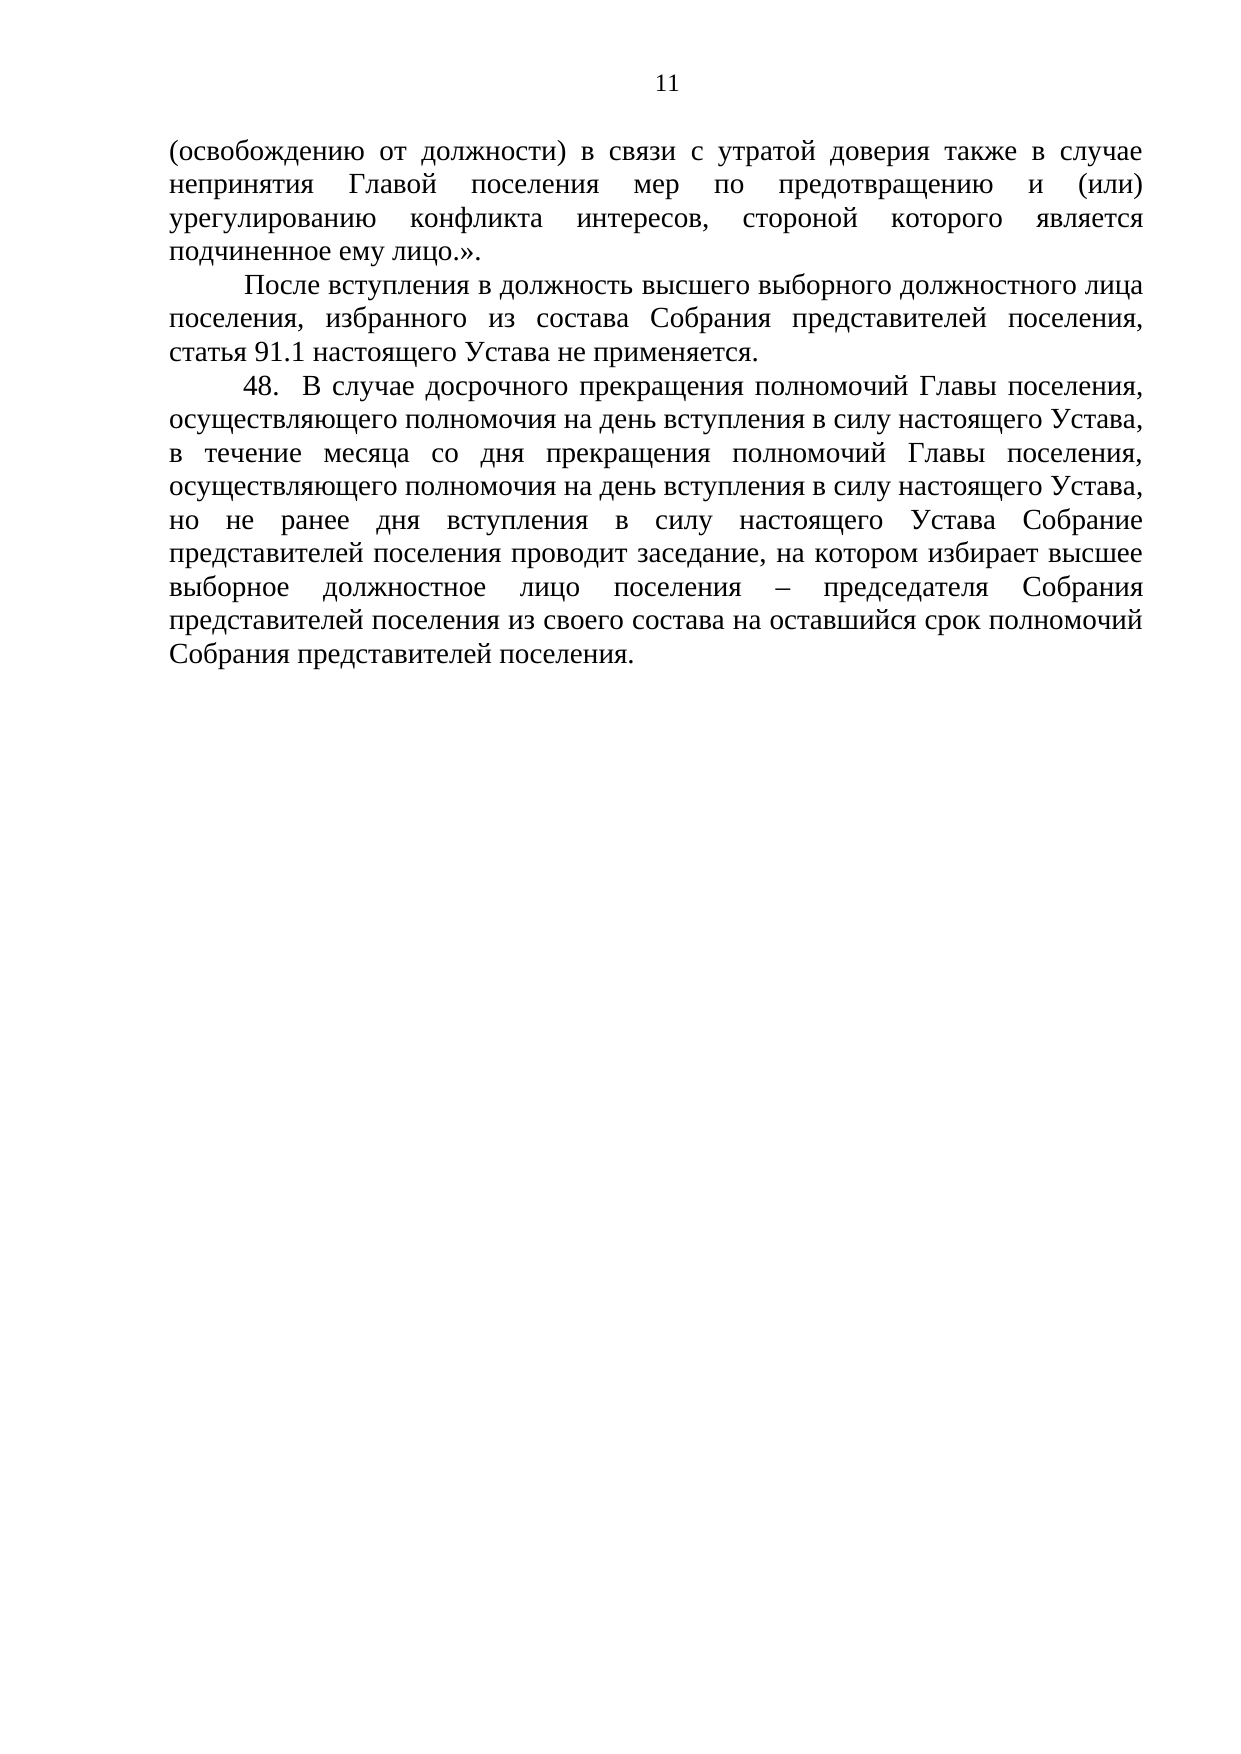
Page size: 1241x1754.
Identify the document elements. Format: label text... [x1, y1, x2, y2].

text После вступления в должность высшего выборного должностного лица поселения, избранного из состава Собрания представителей поселения, статья 91.1 настоящего Устава не применяется. [169, 267, 1144, 368]
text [169, 133, 1144, 267]
list В случае досрочного прекращения полномочий Главы поселения, осуществляющего полномочия на день вступления в силу настоящего Устава, в течение месяца со дня прекращения полномочий Главы поселения, осуществляющего полномочия на день вступления в силу настоящего Устава, но не ранее дня вступления в силу настоящего Устава Собрание представителей поселения проводит заседание, на котором избирает высшее выборное должностное лицо поселения – председателя Собрания представителей поселения из своего состава на оставшийся срок полномочий Собрания представителей поселения. [169, 368, 1144, 669]
